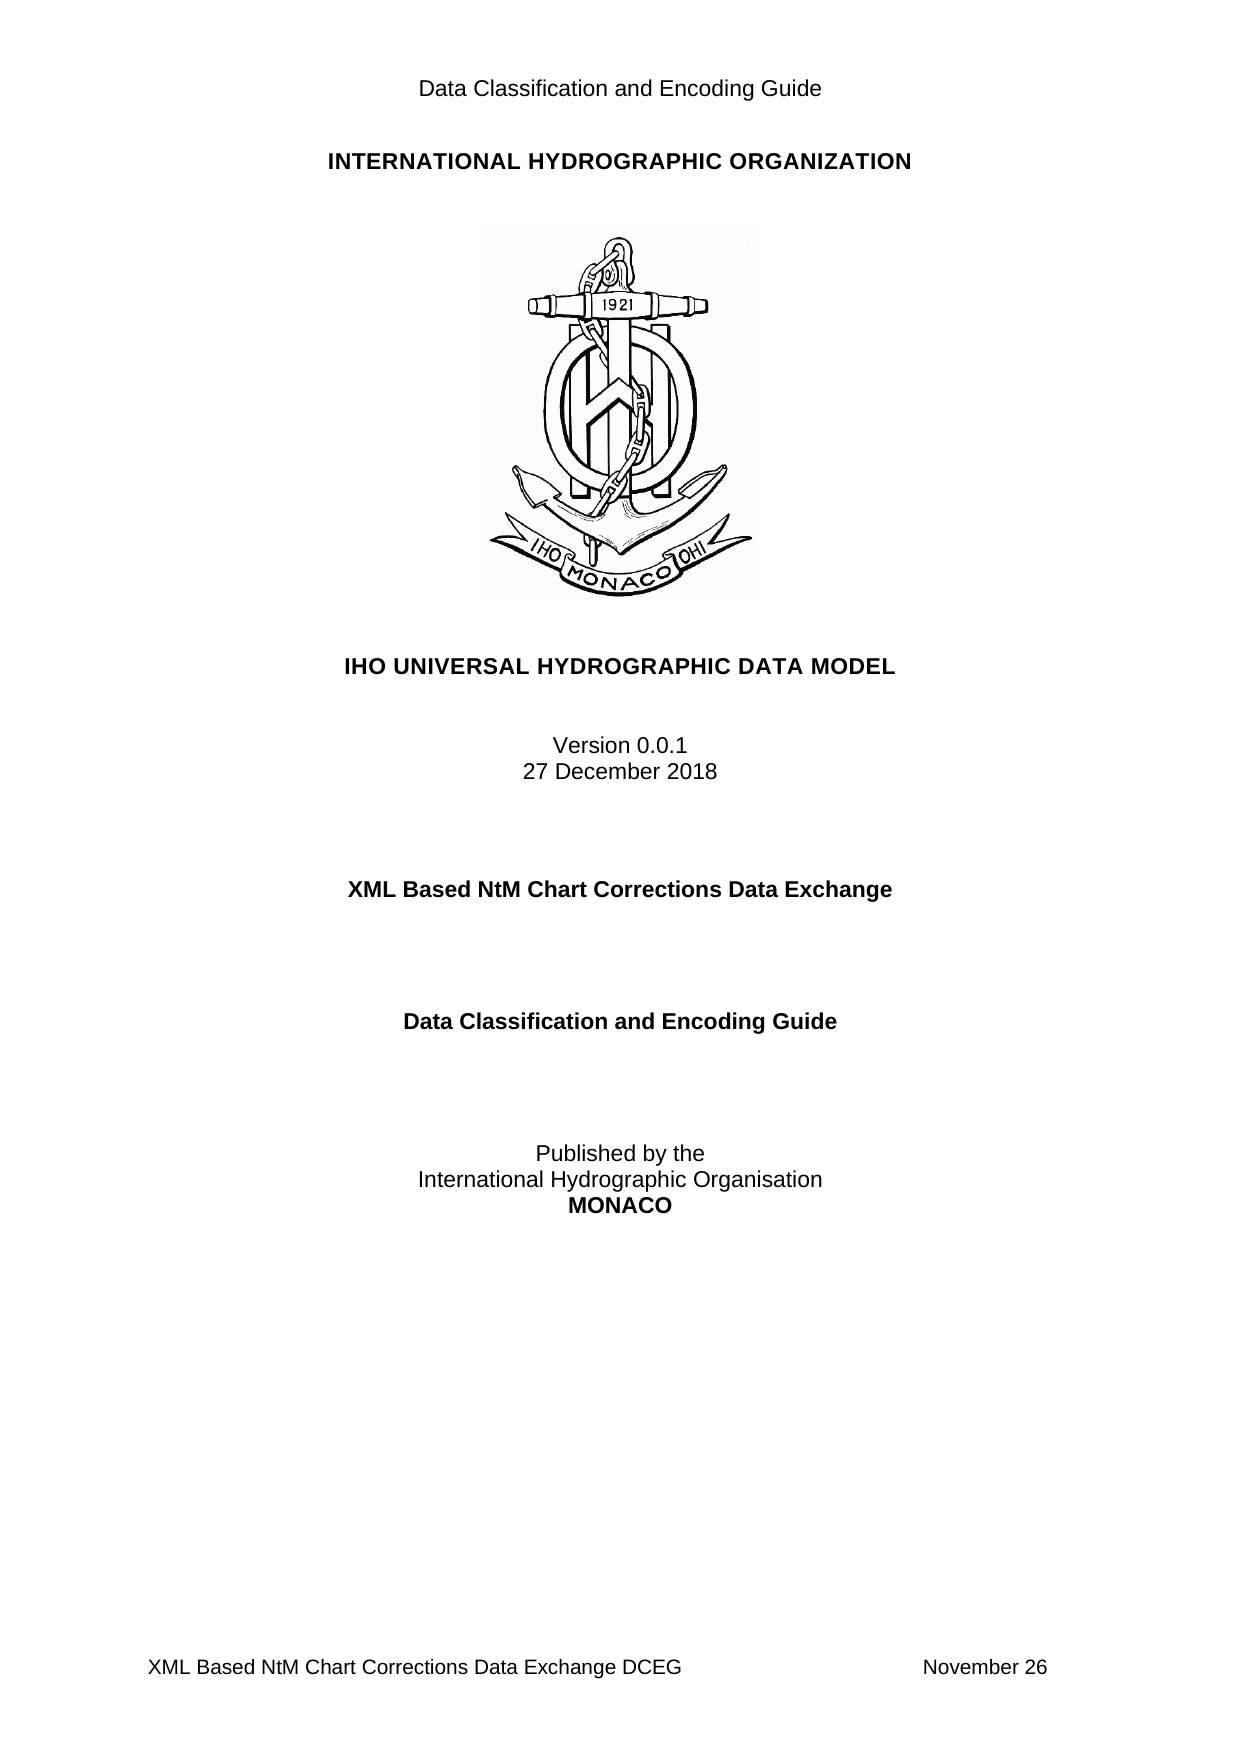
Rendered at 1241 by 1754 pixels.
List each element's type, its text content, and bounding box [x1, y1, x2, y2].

picture [482, 226, 759, 601]
text Version 0.0.1 [148, 732, 1093, 758]
text Published by the [148, 1140, 1093, 1166]
text 27 December 2018 [148, 758, 1093, 784]
text IHO UNIVERSAL HYDROGRAPHIC DATA MODEL [148, 653, 1093, 679]
text INTERNATIONAL HYDROGRAPHIC ORGANIZATION [148, 148, 1093, 174]
text XML Based NtM Chart Corrections Data Exchange [148, 876, 1093, 902]
text Data Classification and Encoding Guide [148, 1008, 1093, 1034]
text International Hydrographic Organisation [148, 1166, 1093, 1192]
text MONACO [148, 1192, 1093, 1219]
